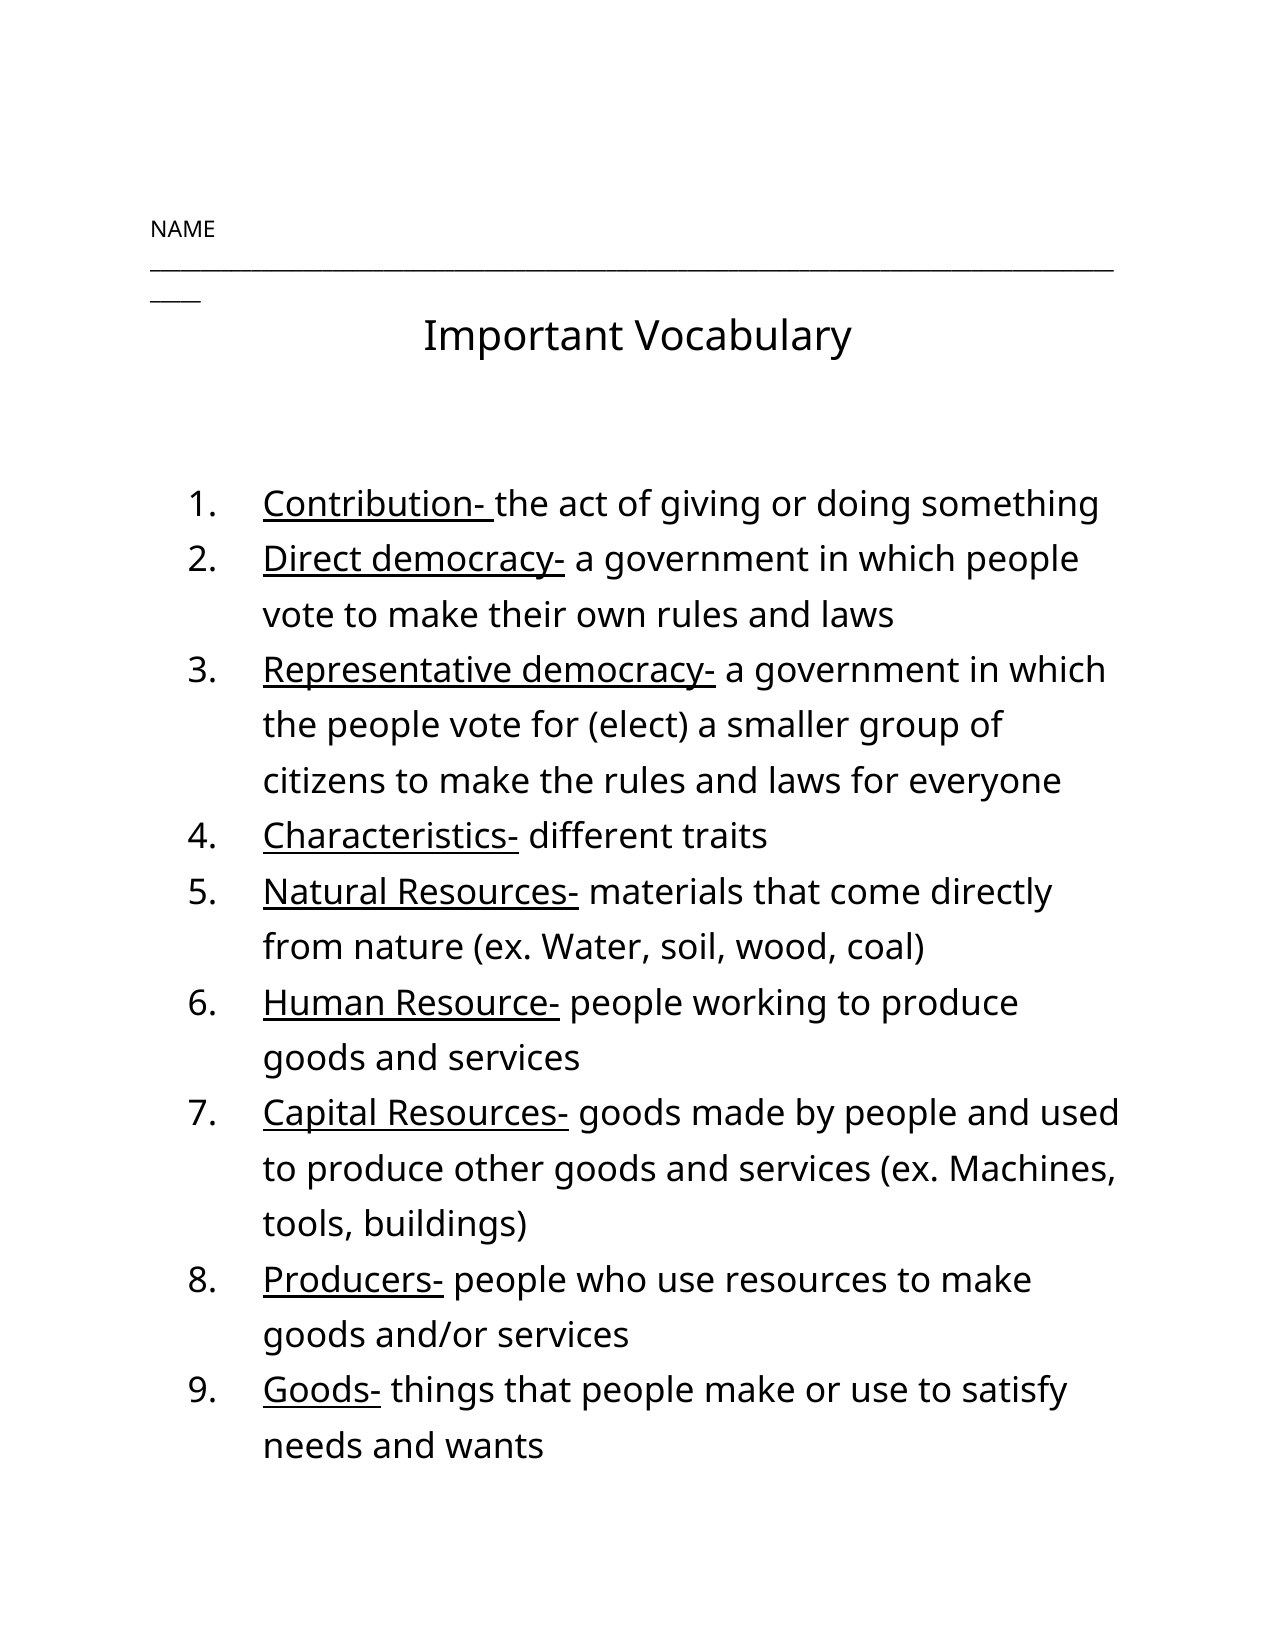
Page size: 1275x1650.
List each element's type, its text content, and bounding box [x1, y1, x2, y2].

text NAME ____________________________________________________________________________________________________ [150, 212, 1125, 306]
list Capital Resources- goods made by people and used to produce other goods and services (ex. Machines, tools, buildings) [187, 1088, 1125, 1247]
list Representative democracy- a government in which the people vote for (elect) a smaller group of citizens to make the rules and laws for everyone [187, 644, 1125, 804]
list Contribution- the act of giving or doing something [187, 478, 1125, 527]
text Important Vocabulary [150, 306, 1125, 363]
list Human Resource- people working to produce goods and services [187, 977, 1125, 1081]
list Direct democracy- a government in which people vote to make their own rules and laws [187, 534, 1125, 637]
list Goods- things that people make or use to satisfy needs and wants [187, 1365, 1125, 1469]
list Characteristics- different traits [187, 811, 1125, 859]
list Producers- people who use resources to make goods and/or services [187, 1254, 1125, 1358]
list Natural Resources- materials that come directly from nature (ex. Water, soil, wood, coal) [187, 866, 1125, 970]
